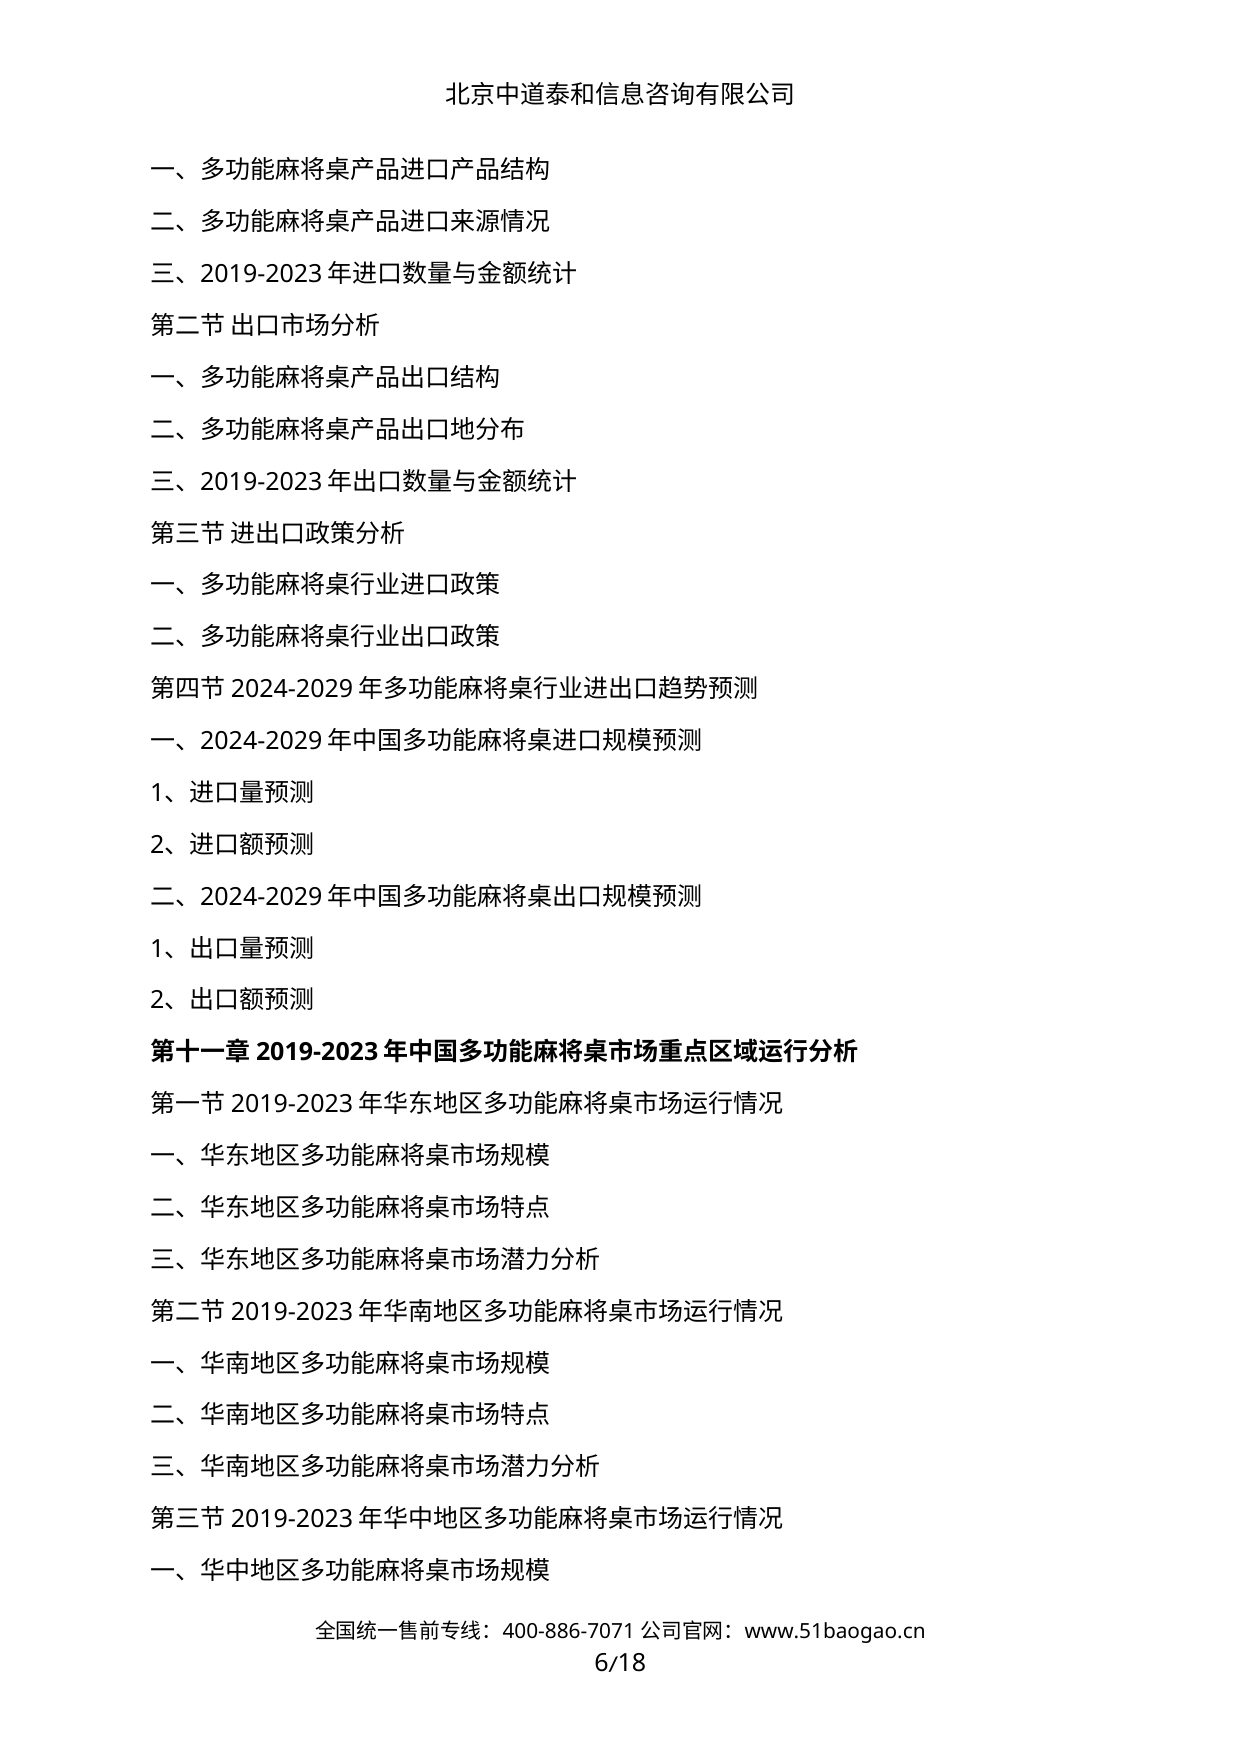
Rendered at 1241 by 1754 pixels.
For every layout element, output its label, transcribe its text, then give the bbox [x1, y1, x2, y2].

text 二、多功能麻将桌产品进口来源情况 [150, 202, 1090, 238]
text 一、华中地区多功能麻将桌市场规模 [150, 1551, 1090, 1587]
text 一、多功能麻将桌产品进口产品结构 [150, 150, 1090, 186]
text 三、2019-2023年出口数量与金额统计 [150, 461, 1090, 497]
text 1、进口量预测 [150, 772, 1090, 809]
text 三、华东地区多功能麻将桌市场潜力分析 [150, 1239, 1090, 1276]
text 三、华南地区多功能麻将桌市场潜力分析 [150, 1447, 1090, 1483]
text 2、出口额预测 [150, 980, 1090, 1016]
text 二、华南地区多功能麻将桌市场特点 [150, 1395, 1090, 1431]
text 第一节 2019-2023年华东地区多功能麻将桌市场运行情况 [150, 1084, 1090, 1120]
text 二、多功能麻将桌行业出口政策 [150, 617, 1090, 653]
text 第四节 2024-2029年多功能麻将桌行业进出口趋势预测 [150, 669, 1090, 705]
text 二、多功能麻将桌产品出口地分布 [150, 409, 1090, 446]
text 一、华南地区多功能麻将桌市场规模 [150, 1343, 1090, 1379]
text 三、2019-2023年进口数量与金额统计 [150, 254, 1090, 290]
text 二、2024-2029年中国多功能麻将桌出口规模预测 [150, 876, 1090, 912]
text 第三节 进出口政策分析 [150, 513, 1090, 549]
text 第三节 2019-2023年华中地区多功能麻将桌市场运行情况 [150, 1499, 1090, 1535]
text 1、出口量预测 [150, 928, 1090, 964]
text 二、华东地区多功能麻将桌市场特点 [150, 1187, 1090, 1224]
text 一、华东地区多功能麻将桌市场规模 [150, 1136, 1090, 1172]
text 第十一章 2019-2023年中国多功能麻将桌市场重点区域运行分析 [150, 1032, 1090, 1068]
text 一、多功能麻将桌行业进口政策 [150, 565, 1090, 601]
text 第二节 出口市场分析 [150, 306, 1090, 342]
text 2、进口额预测 [150, 824, 1090, 861]
text 第二节 2019-2023年华南地区多功能麻将桌市场运行情况 [150, 1291, 1090, 1327]
text 一、多功能麻将桌产品出口结构 [150, 357, 1090, 394]
text 一、2024-2029年中国多功能麻将桌进口规模预测 [150, 721, 1090, 757]
